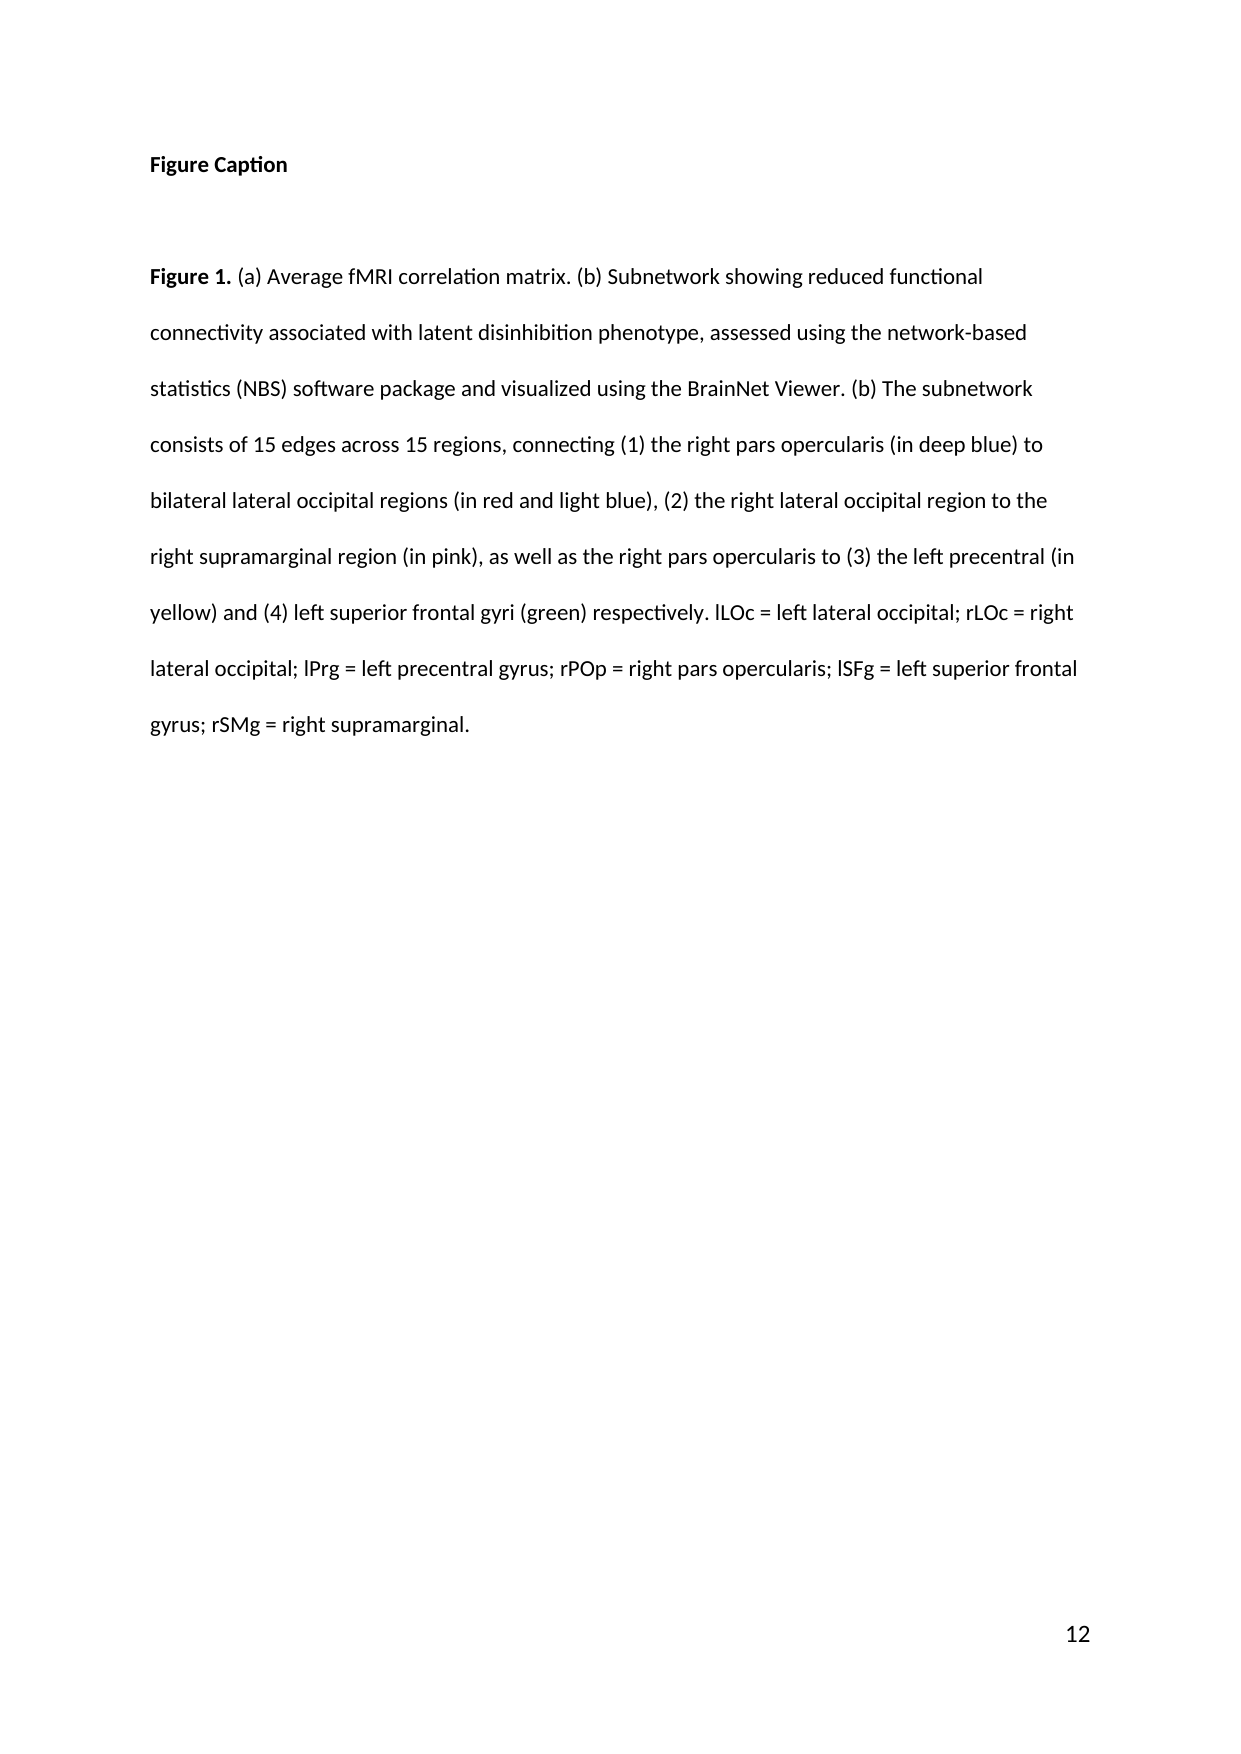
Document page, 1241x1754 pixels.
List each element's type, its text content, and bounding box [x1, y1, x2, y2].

text Figure 1. (a) Average fMRI correlation matrix. (b) Subnetwork showing reduced functional connectivity associated with latent disinhibition phenotype, assessed using the network-based statistics (NBS) software package and visualized using the BrainNet Viewer. (b) The subnetwork consists of 15 edges across 15 regions, connecting (1) the right pars opercularis (in deep blue) to bilateral lateral occipital regions (in red and light blue), (2) the right lateral occipital region to the right supramarginal region (in pink), as well as the right pars opercularis to (3) the left precentral (in yellow) and (4) left superior frontal gyri (green) respectively. lLOc = left lateral occipital; rLOc = right lateral occipital; lPrg = left precentral gyrus; rPOp = right pars opercularis; lSFg = left superior frontal gyrus; rSMg = right supramarginal. [150, 262, 1090, 738]
text Figure Caption [150, 150, 1090, 178]
